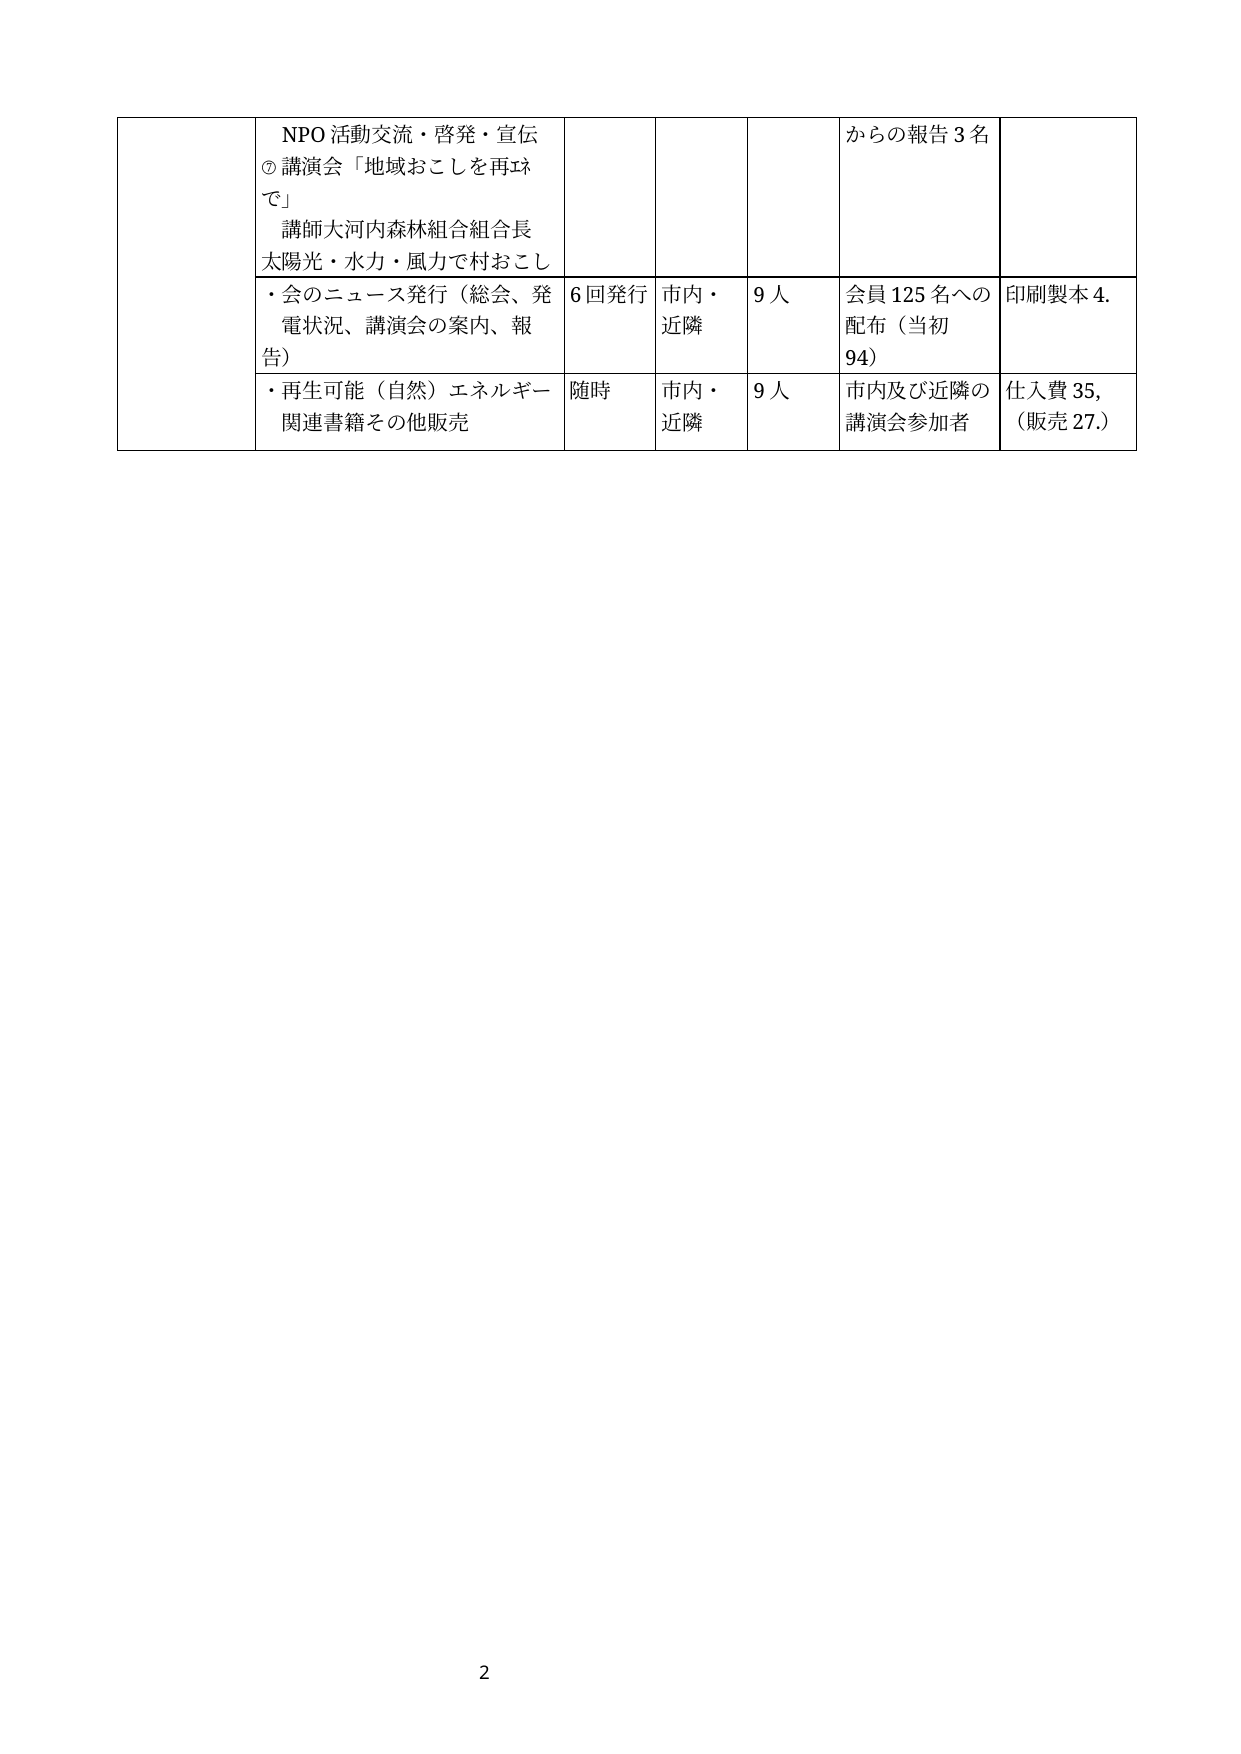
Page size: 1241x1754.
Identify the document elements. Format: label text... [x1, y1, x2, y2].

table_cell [565, 118, 655, 276]
table_cell ・会のニュース発行（総会、発 電状況、講演会の案内、報告） [256, 278, 564, 372]
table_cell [656, 118, 747, 276]
table_cell 会員125名への配布（当初94） [840, 278, 999, 372]
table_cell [748, 118, 839, 276]
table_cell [118, 118, 255, 450]
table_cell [1001, 118, 1136, 276]
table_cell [256, 118, 564, 276]
table_cell 9人 [748, 374, 839, 450]
table_cell 6回発行 [565, 278, 655, 372]
table_cell 市内・近隣 [656, 374, 747, 450]
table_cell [840, 118, 999, 276]
table_cell 市内・近隣 [656, 278, 747, 372]
table_cell 印刷製本4. [1001, 278, 1136, 372]
table_cell 仕入費35, （販売27.） [1001, 374, 1136, 450]
table_cell ・再生可能（自然）エネルギー 関連書籍その他販売 [256, 374, 564, 450]
table_cell 随時 [565, 374, 655, 450]
table_cell 市内及び近隣の講演会参加者 [840, 374, 999, 450]
table_cell 9人 [748, 278, 839, 372]
